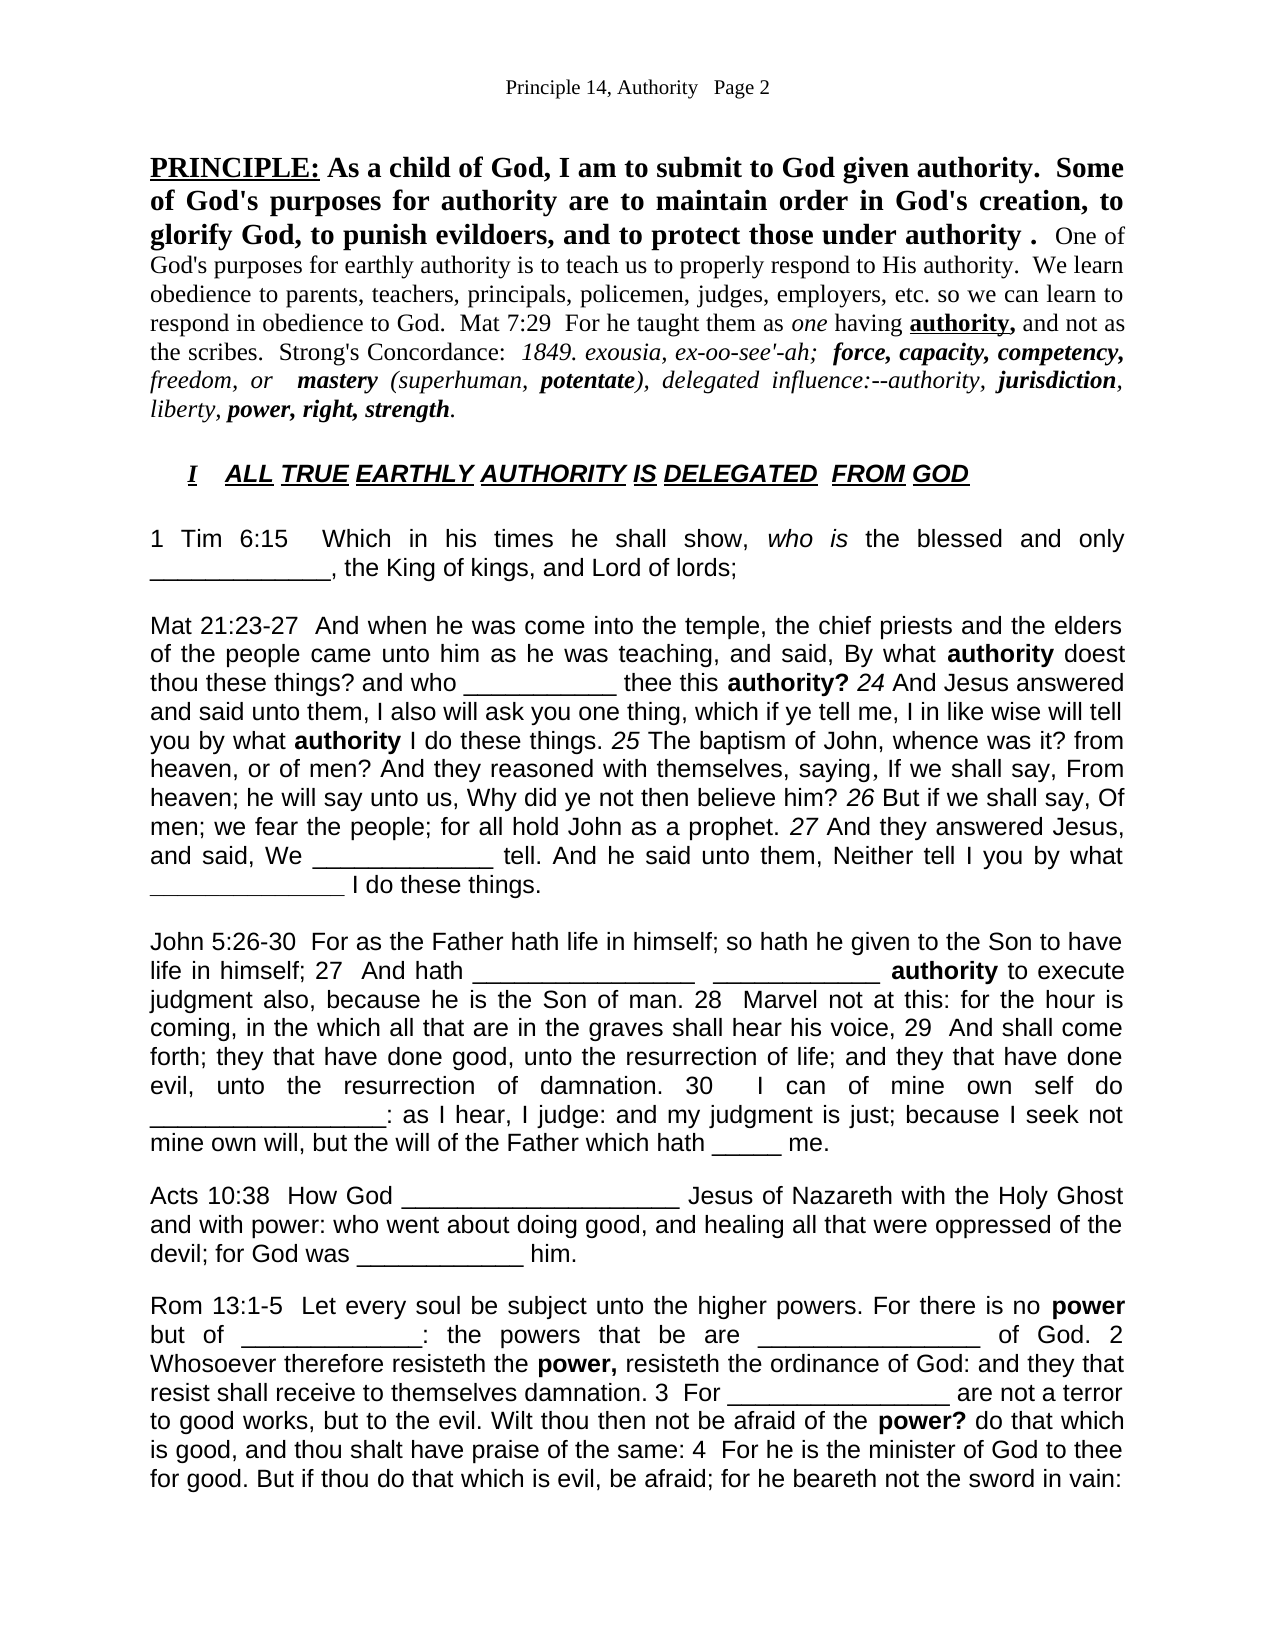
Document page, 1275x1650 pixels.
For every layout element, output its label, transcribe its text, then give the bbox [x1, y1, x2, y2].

text 1 Tim 6:15 Which in his times he shall show, who is the blessed and only _____________, the King of kings, and Lord of lords; [150, 524, 1125, 582]
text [150, 1291, 1125, 1492]
text PRINCIPLE: As a child of God, I am to submit to God given authority. Some of God's purposes for authority are to maintain order in God's creation, to glorify God, to punish evildoers, and to protect those under authority . One of God's purposes for earthly authority is to teach us to properly respond to His authority. We learn obedience to parents, teachers, principals, policemen, judges, employers, etc. so we can learn to respond in obedience to God. Mat 7:29 For he taught them as one having authority, and not as the scribes. Strong's Concordance: 1849. exousia, ex-oo-see'-ah; force, capacity, competency, freedom, or mastery (superhuman, potentate), delegated influence:--authority, jurisdiction, liberty, power, right, strength. [150, 150, 1125, 423]
list I All true earthly authority is delegated from god [187, 459, 1125, 488]
text Acts 10:38 How God ____________________ Jesus of Nazareth with the Holy Ghost and with power: who went about doing good, and healing all that were oppressed of the devil; for God was ____________ him. [150, 1181, 1125, 1267]
text Mat 21:23-27 And when he was come into the temple, the chief priests and the elders of the people came unto him as he was teaching, and said, By what authority doest thou these things? and who ___________ thee this authority? 24 And Jesus answered and said unto them, I also will ask you one thing, which if ye tell me, I in like wise will tell you by what authority I do these things. 25 The baptism of John, whence was it? from heaven, or of men? And they reasoned with themselves, saying, If we shall say, From heaven; he will say unto us, Why did ye not then believe him? 26 But if we shall say, Of men; we fear the people; for all hold John as a prophet. 27 And they answered Jesus, and said, We _____________ tell. And he said unto them, Neither tell I you by what ______________ I do these things. [150, 611, 1125, 898]
text John 5:26-30 For as the Father hath life in himself; so hath he given to the Son to have life in himself; 27 And hath ________________ ____________ authority to execute judgment also, because he is the Son of man. 28 Marvel not at this: for the hour is coming, in the which all that are in the graves shall hear his voice, 29 And shall come forth; they that have done good, unto the resurrection of life; and they that have done evil, unto the resurrection of damnation. 30 I can of mine own self do _________________: as I hear, I judge: and my judgment is just; because I seek not mine own will, but the will of the Father which hath _____ me. [150, 927, 1125, 1157]
